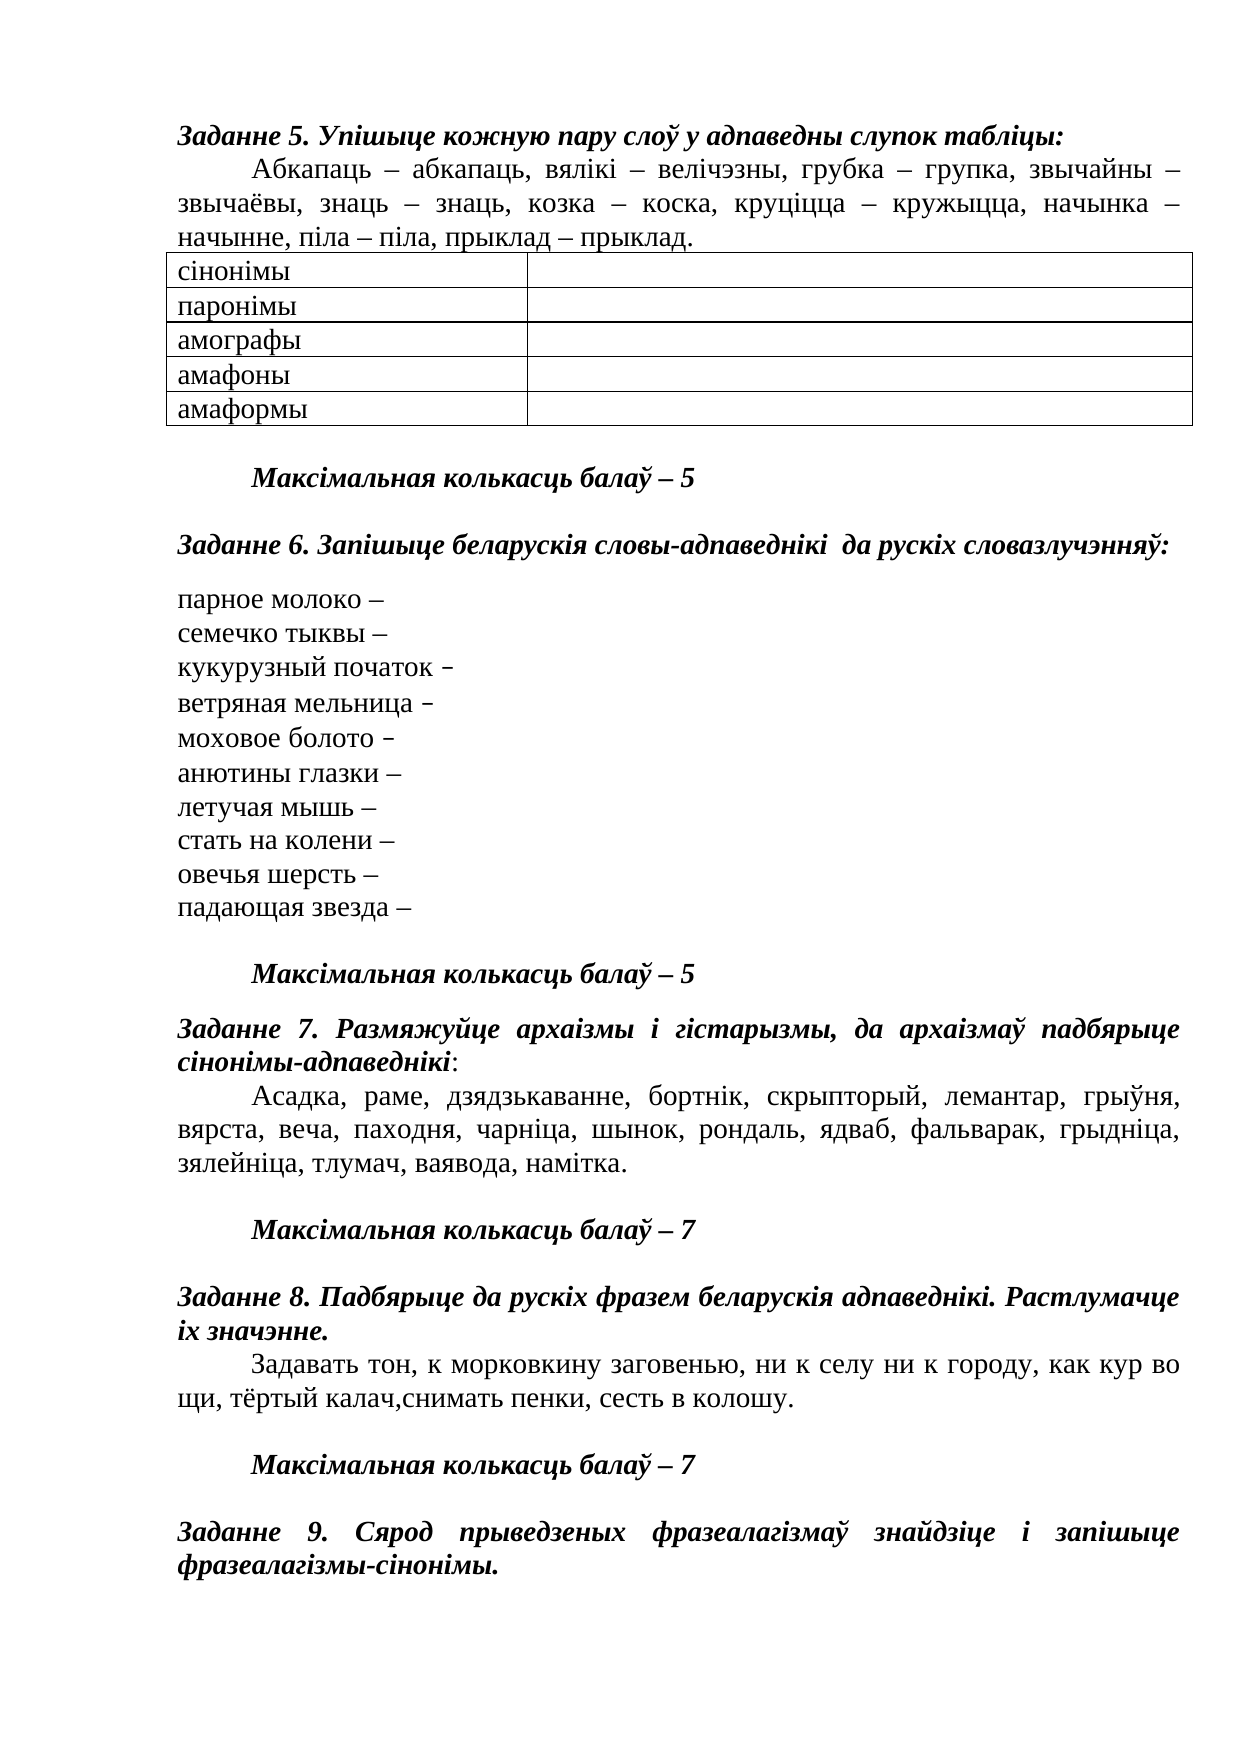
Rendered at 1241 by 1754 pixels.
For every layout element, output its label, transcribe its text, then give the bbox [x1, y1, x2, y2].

text Заданне 6. Запішыце беларускія словы-адпаведнікі да рускіх словазлучэнняў: [177, 527, 1181, 560]
list семечко тыквы – [177, 615, 1181, 648]
table_cell [528, 323, 1192, 356]
text падающая звезда – [177, 889, 1181, 923]
table_cell [528, 392, 1192, 425]
text ветряная мельница – [177, 684, 1181, 719]
table_cell [528, 288, 1192, 321]
table_cell амафоны [167, 357, 527, 391]
text Заданне 9. Сярод прыведзеных фразеалагізмаў знайдзіце і запішыце фразеалагізмы-сінонімы. [177, 1514, 1181, 1581]
text Максімальная колькасць балаў – 7 [177, 1212, 1181, 1246]
list парное молоко – [177, 581, 1181, 615]
text Заданне 7. Размяжуйце архаізмы і гістарызмы, да архаізмаў падбярыце сінонімы-адпаведнікі: [177, 1011, 1181, 1078]
text Заданне 8. Падбярыце да рускіх фразем беларускія адпаведнікі. Растлумачце іх значэнне. [177, 1279, 1181, 1346]
table_cell [528, 357, 1192, 391]
text анютины глазки – [177, 755, 1181, 789]
text Асадка, раме, дзядзькаванне, бортнік, скрыпторый, лемантар, грыўня, вярста, веча, паходня, чарніца, шынок, рондаль, ядваб, фальварак, грыдніца, зялейніца, тлумач, ваявода, намітка. [177, 1078, 1181, 1178]
table_header [528, 253, 1192, 287]
text Задавать тон, к морковкину заговенью, ни к селу ни к городу, как кур во щи, тёртый калач,снимать пенки, сесть в колошу. [177, 1346, 1181, 1413]
text Абкапаць – абкапаць, вялікі – велічэзны, грубка – групка, звычайны – звычаёвы, знаць – знаць, козка – коска, круціцца – кружыцца, начынка – начынне, піла – піла, прыклад – прыклад. [177, 152, 1181, 252]
text моховое болото – [177, 719, 1181, 755]
table_cell амографы [167, 323, 527, 356]
text овечья шерсть – [177, 856, 1181, 889]
table_header сінонімы [167, 253, 527, 287]
text стать на колени – [177, 822, 1181, 856]
table_cell амаформы [167, 392, 527, 425]
text Максімальная колькасць балаў – 5 [177, 460, 1181, 493]
text Заданне 5. Упішыце кожную пару слоў у адпаведны слупок табліцы: [177, 118, 1181, 152]
text кукурузный початок – [177, 648, 1181, 684]
table_cell паронімы [167, 288, 527, 321]
text Максімальная колькасць балаў – 7 [177, 1447, 1181, 1480]
text летучая мышь – [177, 789, 1181, 822]
text Максімальная колькасць балаў – 5 [177, 956, 1181, 990]
